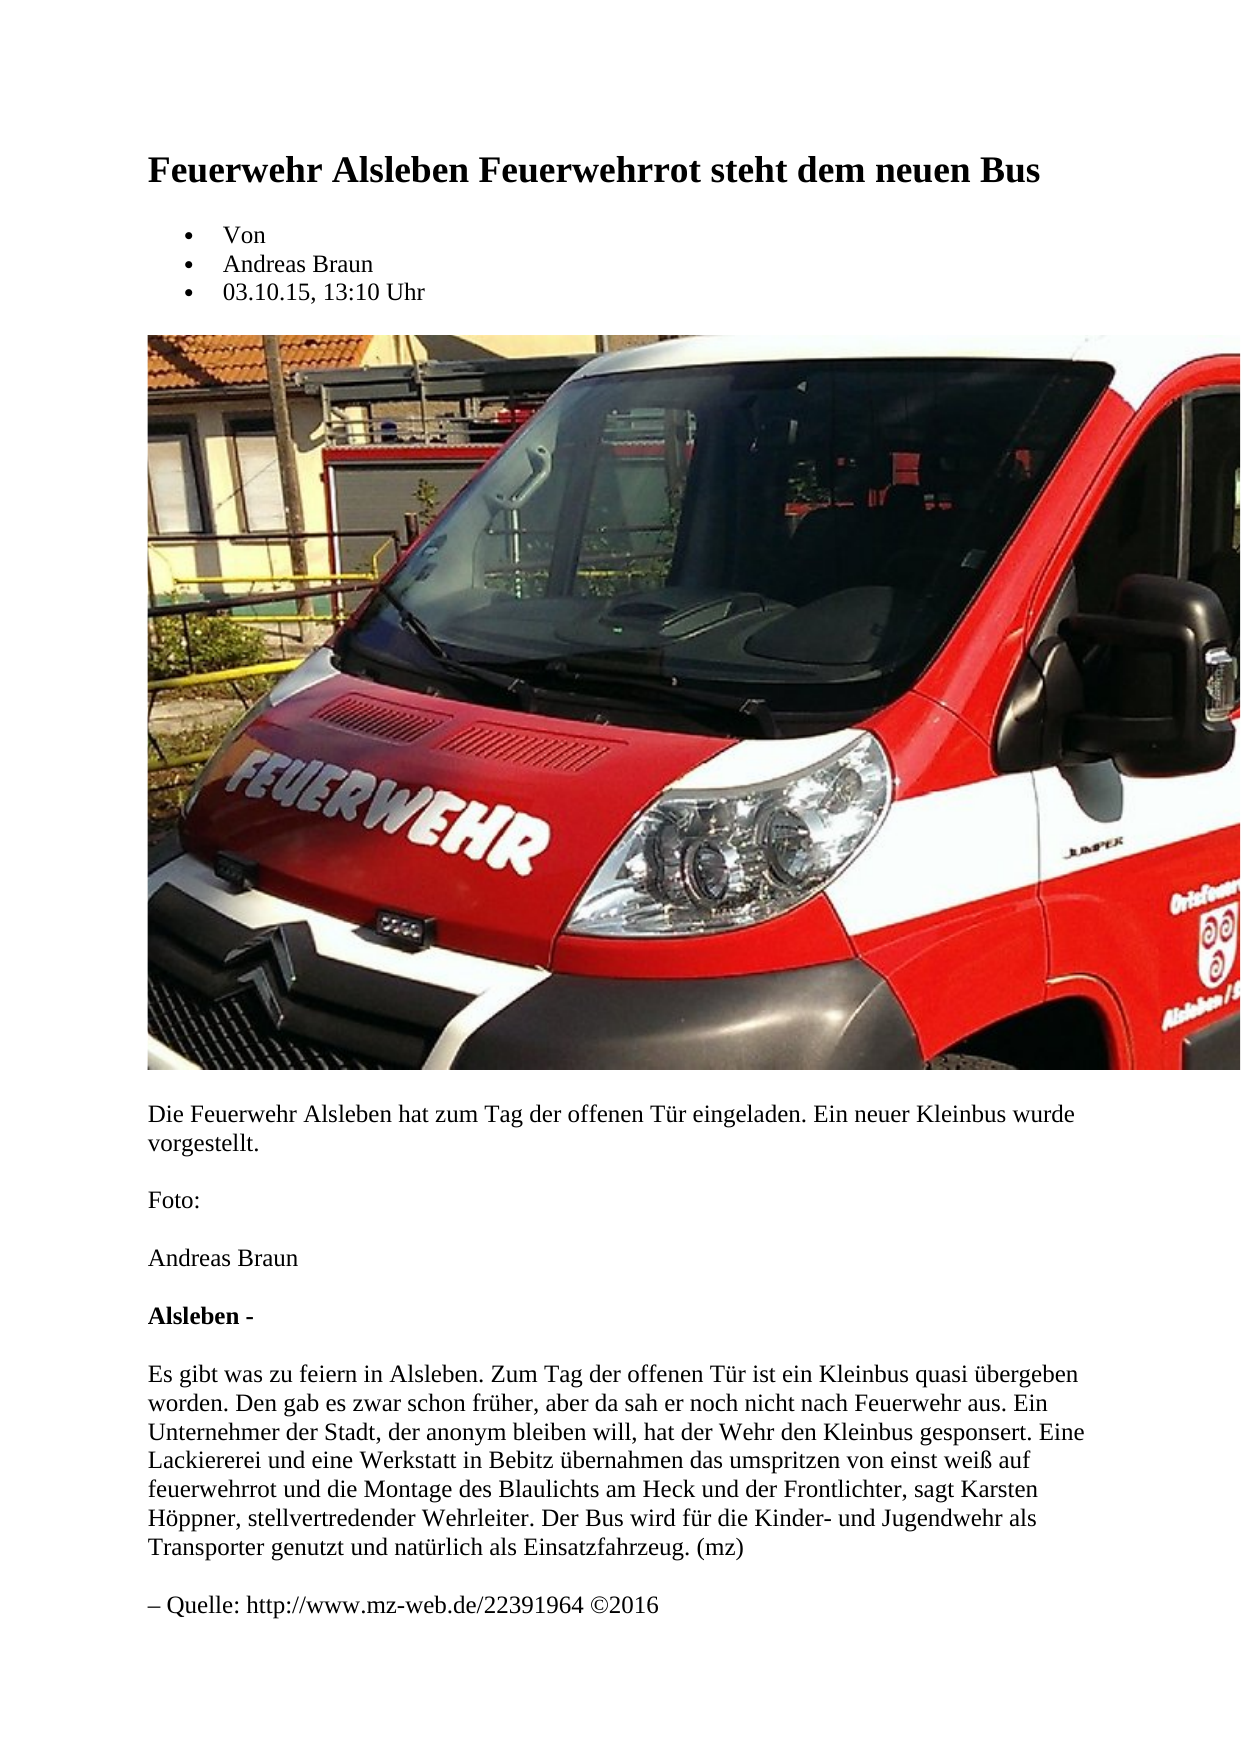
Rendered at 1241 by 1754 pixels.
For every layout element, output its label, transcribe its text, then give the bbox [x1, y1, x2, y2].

list Von [185, 220, 1093, 249]
text Alsleben - [148, 1301, 1093, 1330]
list 03.10.15, 13:10 Uhr [185, 277, 1093, 306]
text Feuerwehr Alsleben Feuerwehrrot steht dem neuen Bus [148, 148, 1093, 191]
list Andreas Braun [185, 249, 1093, 277]
text Es gibt was zu feiern in Alsleben. Zum Tag der offenen Tür ist ein Kleinbus quasi übergeben worden. Den gab es zwar schon früher, aber da sah er noch nicht nach Feuerwehr aus. Ein Unternehmer der Stadt, der anonym bleiben will, hat der Wehr den Kleinbus gesponsert. Eine Lackiererei und eine Werkstatt in Bebitz übernahmen das umspritzen von einst weiß auf feuerwehrrot und die Montage des Blaulichts am Heck und der Frontlichter, sagt Karsten Höppner, stellvertredender Wehrleiter. Der Bus wird für die Kinder- und Jugendwehr als Transporter genutzt und natürlich als Einsatzfahrzeug. (mz) [148, 1359, 1093, 1561]
text – Quelle: http://www.mz-web.de/22391964 ©2016 [148, 1590, 1093, 1618]
text Foto: [148, 1186, 1093, 1214]
picture [147, 335, 1241, 1070]
text Die Feuerwehr Alsleben hat zum Tag der offenen Tür eingeladen. Ein neuer Kleinbus wurde vorgestellt. [148, 1099, 1093, 1156]
text Andreas Braun [148, 1243, 1093, 1272]
